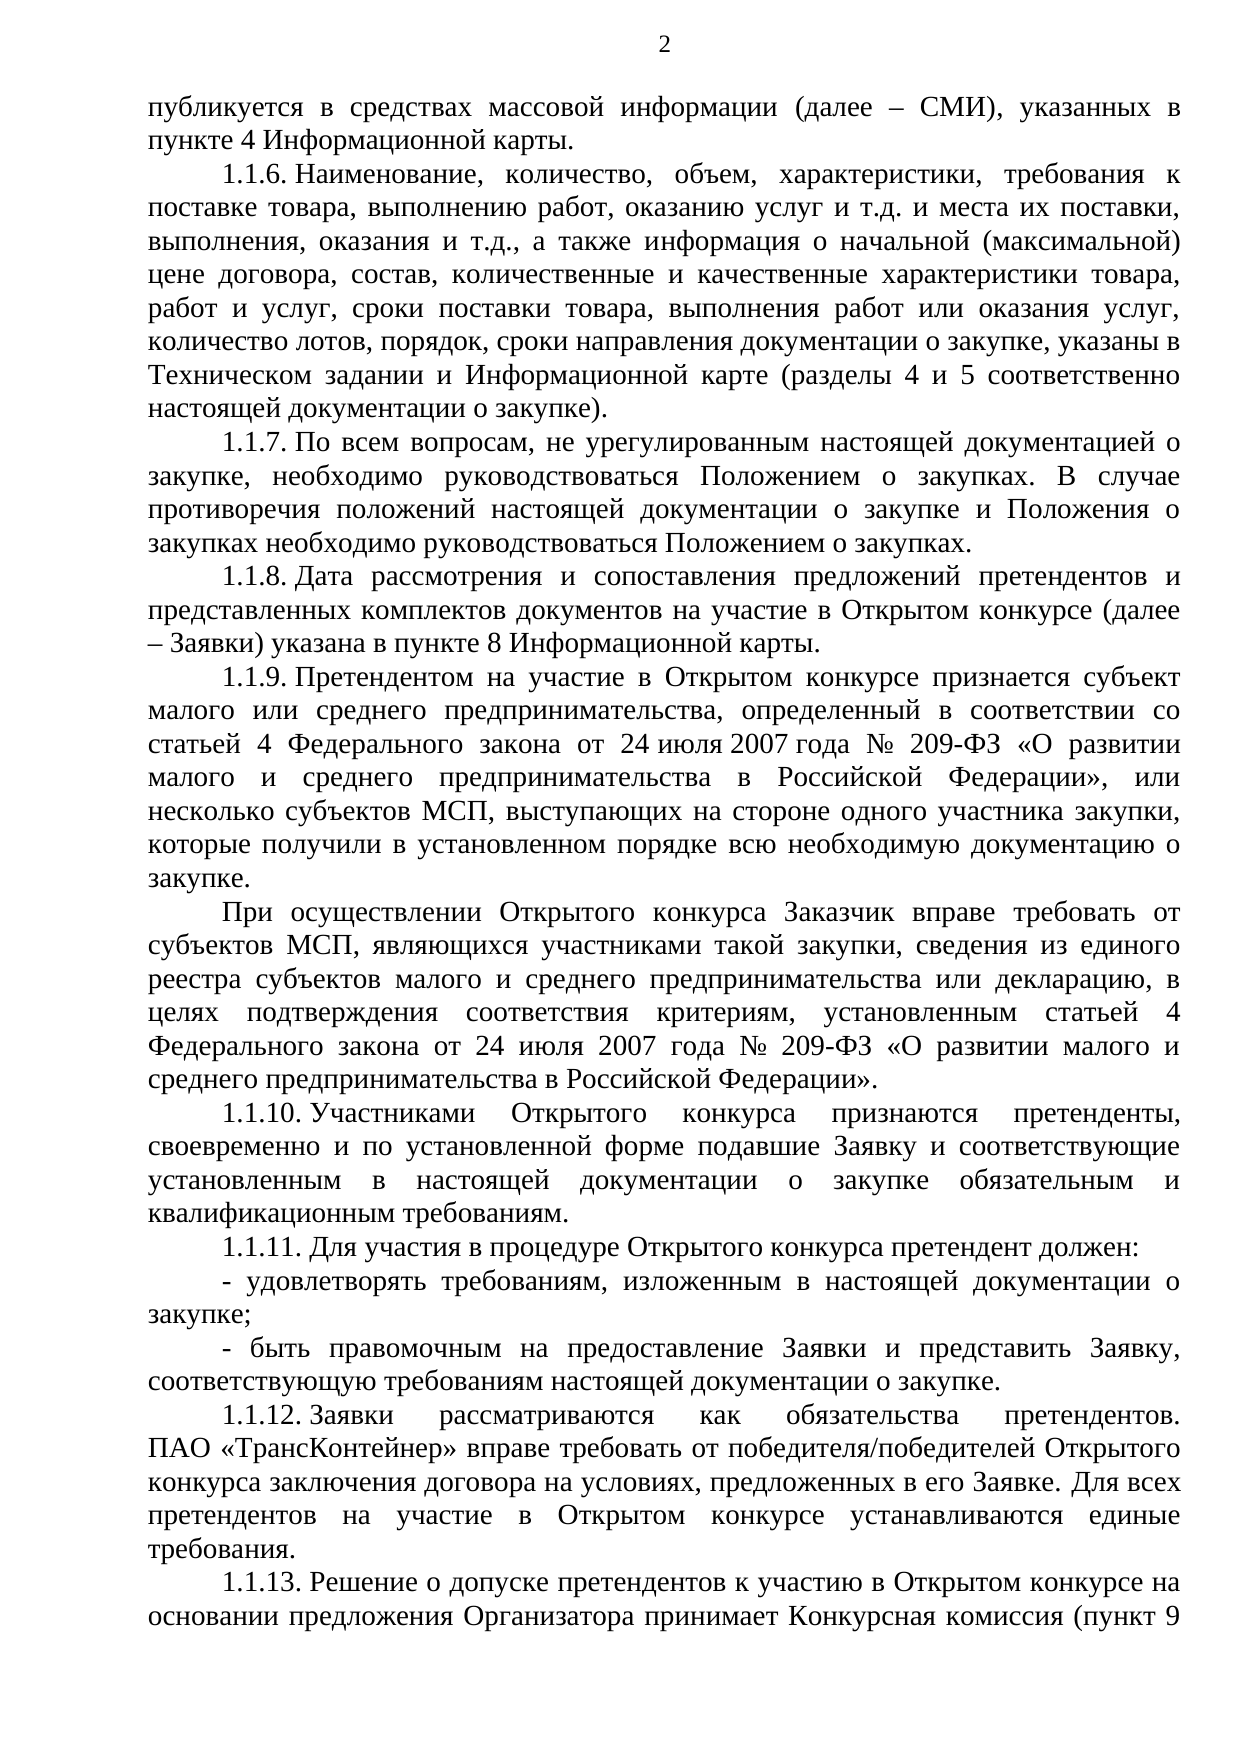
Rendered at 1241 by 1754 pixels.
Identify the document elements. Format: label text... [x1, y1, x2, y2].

list Дата рассмотрения и сопоставления предложений претендентов и представленных комплектов документов на участие в Открытом конкурсе (далее – Заявки) указана в пункте 8 Информационной карты. [148, 558, 1181, 659]
list Заявки рассматриваются как обязательства претендентов. ПАО «ТрансКонтейнер» вправе требовать от победителя/победителей Открытого конкурса заключения договора на условиях, предложенных в его Заявке. Для всех претендентов на участие в Открытом конкурсе устанавливаются единые требования. [148, 1397, 1181, 1564]
list Участниками Открытого конкурса признаются претенденты, своевременно и по установленной форме подавшие Заявку и соответствующие установленным в настоящей документации о закупке обязательным и квалификационным требованиям. [148, 1095, 1181, 1229]
list По всем вопросам, не урегулированным настоящей документацией о закупке, необходимо руководствоваться Положением о закупках. В случае противоречия положений настоящей документации о закупке и Положения о закупках необходимо руководствоваться Положением о закупках. [148, 424, 1181, 558]
text При осуществлении Открытого конкурса Заказчик вправе требовать от субъектов МСП, являющихся участниками такой закупки, сведения из единого реестра субъектов малого и среднего предпринимательства или декларацию, в целях подтверждения соответствия критериям, установленным статьей 4 Федерального закона от 24 июля 2007 года № 209-ФЗ «О развитии малого и среднего предпринимательства в Российской Федерации». [148, 894, 1181, 1095]
list Наименование, количество, объем, характеристики, требования к поставке товара, выполнению работ, оказанию услуг и т.д. и места их поставки, выполнения, оказания и т.д., а также информация о начальной (максимальной) цене договора, состав, количественные и качественные характеристики товара, работ и услуг, сроки поставки товара, выполнения работ или оказания услуг, количество лотов, порядок, сроки направления документации о закупке, указаны в Техническом задании и Информационной карте (разделы 4 и 5 соответственно настоящей документации о закупке). [148, 156, 1181, 424]
text - быть правомочным на предоставление Заявки и представить Заявку, соответствующую требованиям настоящей документации о закупке. [148, 1330, 1181, 1397]
text - удовлетворять требованиям, изложенным в настоящей документации о закупке; [148, 1263, 1181, 1330]
list Для участия в процедуре Открытого конкурса претендент должен: [148, 1229, 1181, 1263]
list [148, 1564, 1181, 1632]
list Претендентом на участие в Открытом конкурсе признается субъект малого или среднего предпринимательства, определенный в соответствии со статьей 4 Федерального закона от 24 июля 2007 года № 209-ФЗ «О развитии малого и среднего предпринимательства в Российской Федерации», или несколько субъектов МСП, выступающих на стороне одного участника закупки, которые получили в установленном порядке всю необходимую документацию о закупке. [148, 659, 1181, 894]
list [148, 89, 1181, 156]
